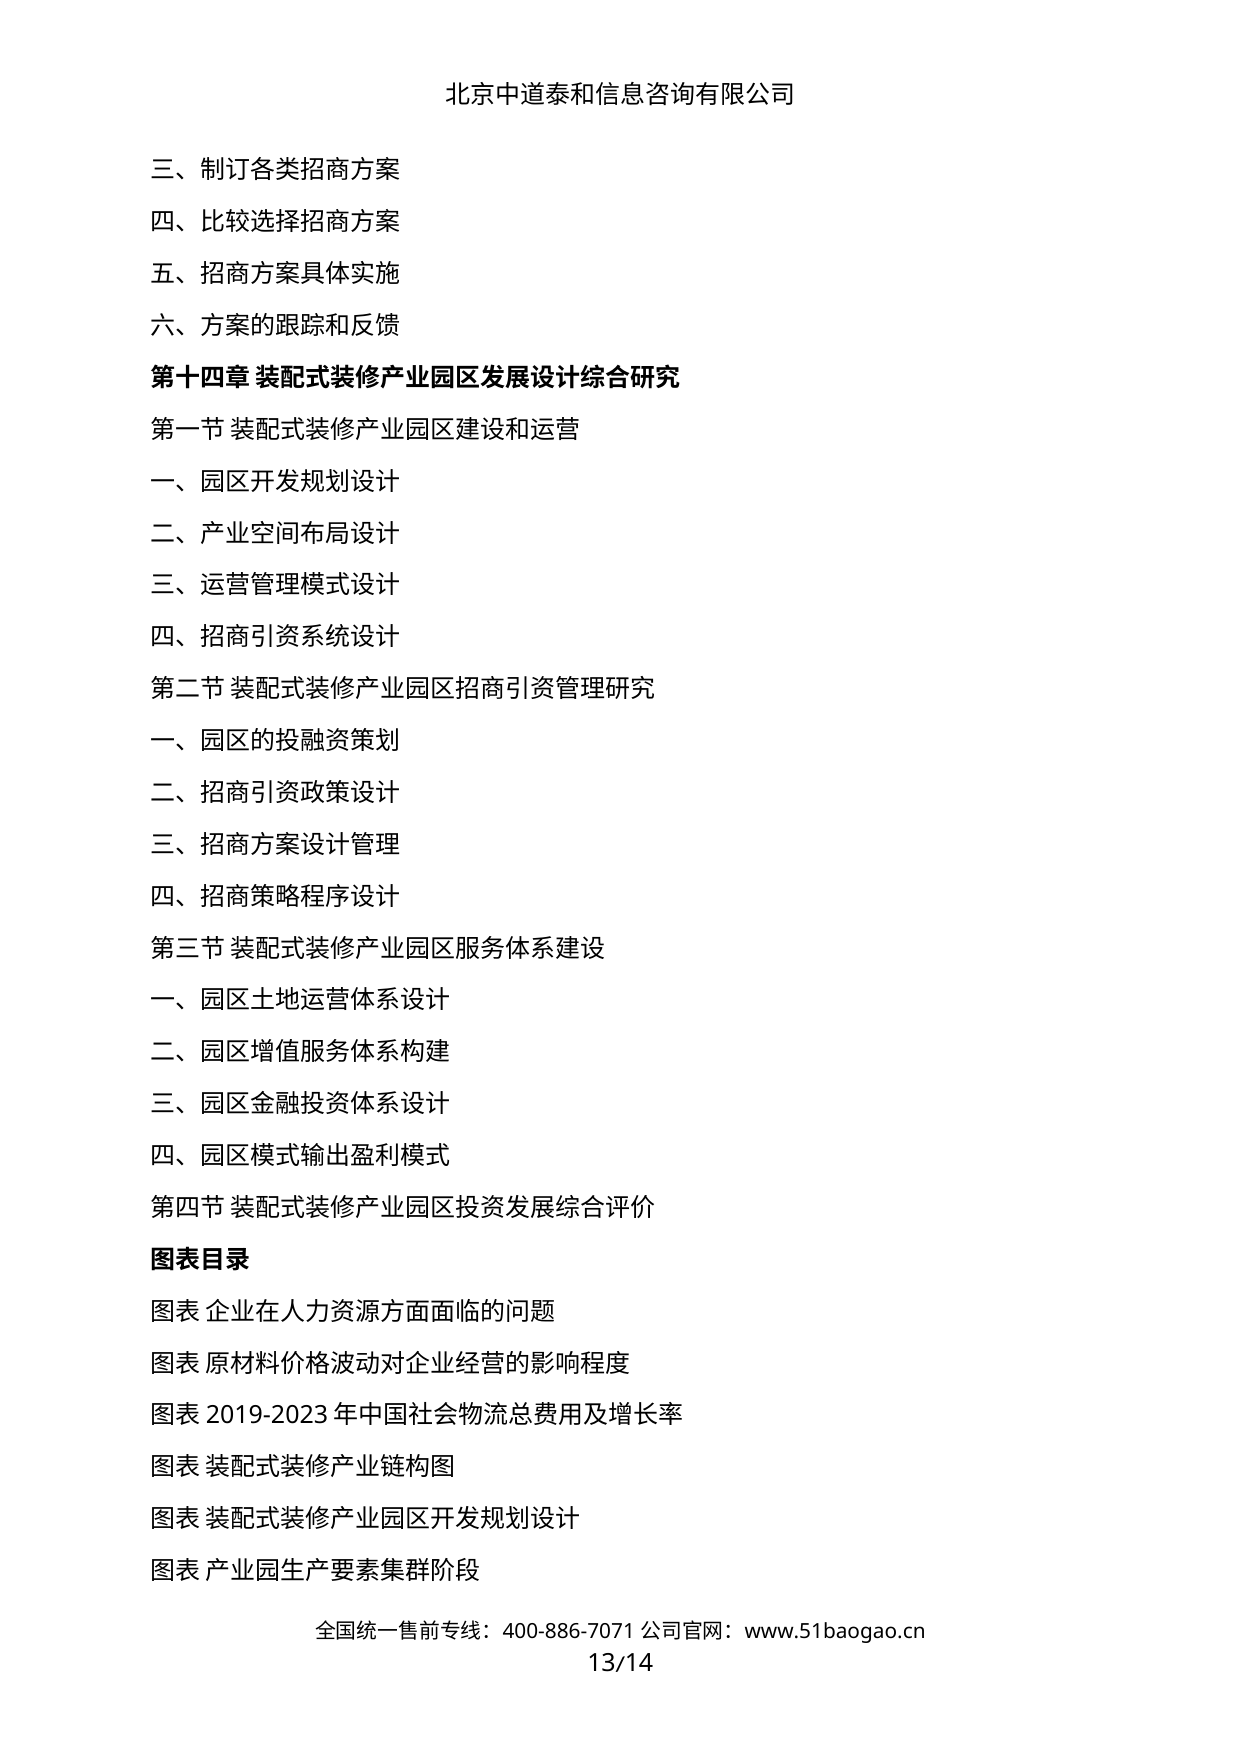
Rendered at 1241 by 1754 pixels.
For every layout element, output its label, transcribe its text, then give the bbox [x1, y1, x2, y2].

text 三、运营管理模式设计 [150, 565, 1090, 601]
text 图表 2019-2023年中国社会物流总费用及增长率 [150, 1395, 1090, 1431]
text 五、招商方案具体实施 [150, 254, 1090, 290]
text 二、招商引资政策设计 [150, 772, 1090, 809]
text 第一节 装配式装修产业园区建设和运营 [150, 409, 1090, 446]
text 三、制订各类招商方案 [150, 150, 1090, 186]
text 第四节 装配式装修产业园区投资发展综合评价 [150, 1187, 1090, 1224]
text 四、比较选择招商方案 [150, 202, 1090, 238]
text 四、园区模式输出盈利模式 [150, 1136, 1090, 1172]
text 第十四章 装配式装修产业园区发展设计综合研究 [150, 357, 1090, 394]
text 图表目录 [150, 1239, 1090, 1276]
text 一、园区土地运营体系设计 [150, 980, 1090, 1016]
text 六、方案的跟踪和反馈 [150, 306, 1090, 342]
text 二、园区增值服务体系构建 [150, 1032, 1090, 1068]
text 一、园区的投融资策划 [150, 721, 1090, 757]
text 二、产业空间布局设计 [150, 513, 1090, 549]
text 三、园区金融投资体系设计 [150, 1084, 1090, 1120]
text 第三节 装配式装修产业园区服务体系建设 [150, 928, 1090, 964]
text 第二节 装配式装修产业园区招商引资管理研究 [150, 669, 1090, 705]
text 图表 产业园生产要素集群阶段 [150, 1551, 1090, 1587]
text 图表 装配式装修产业链构图 [150, 1447, 1090, 1483]
text 四、招商策略程序设计 [150, 876, 1090, 912]
text 图表 原材料价格波动对企业经营的影响程度 [150, 1343, 1090, 1379]
text 图表 企业在人力资源方面面临的问题 [150, 1291, 1090, 1327]
text 三、招商方案设计管理 [150, 824, 1090, 861]
text 图表 装配式装修产业园区开发规划设计 [150, 1499, 1090, 1535]
text 一、园区开发规划设计 [150, 461, 1090, 497]
text 四、招商引资系统设计 [150, 617, 1090, 653]
